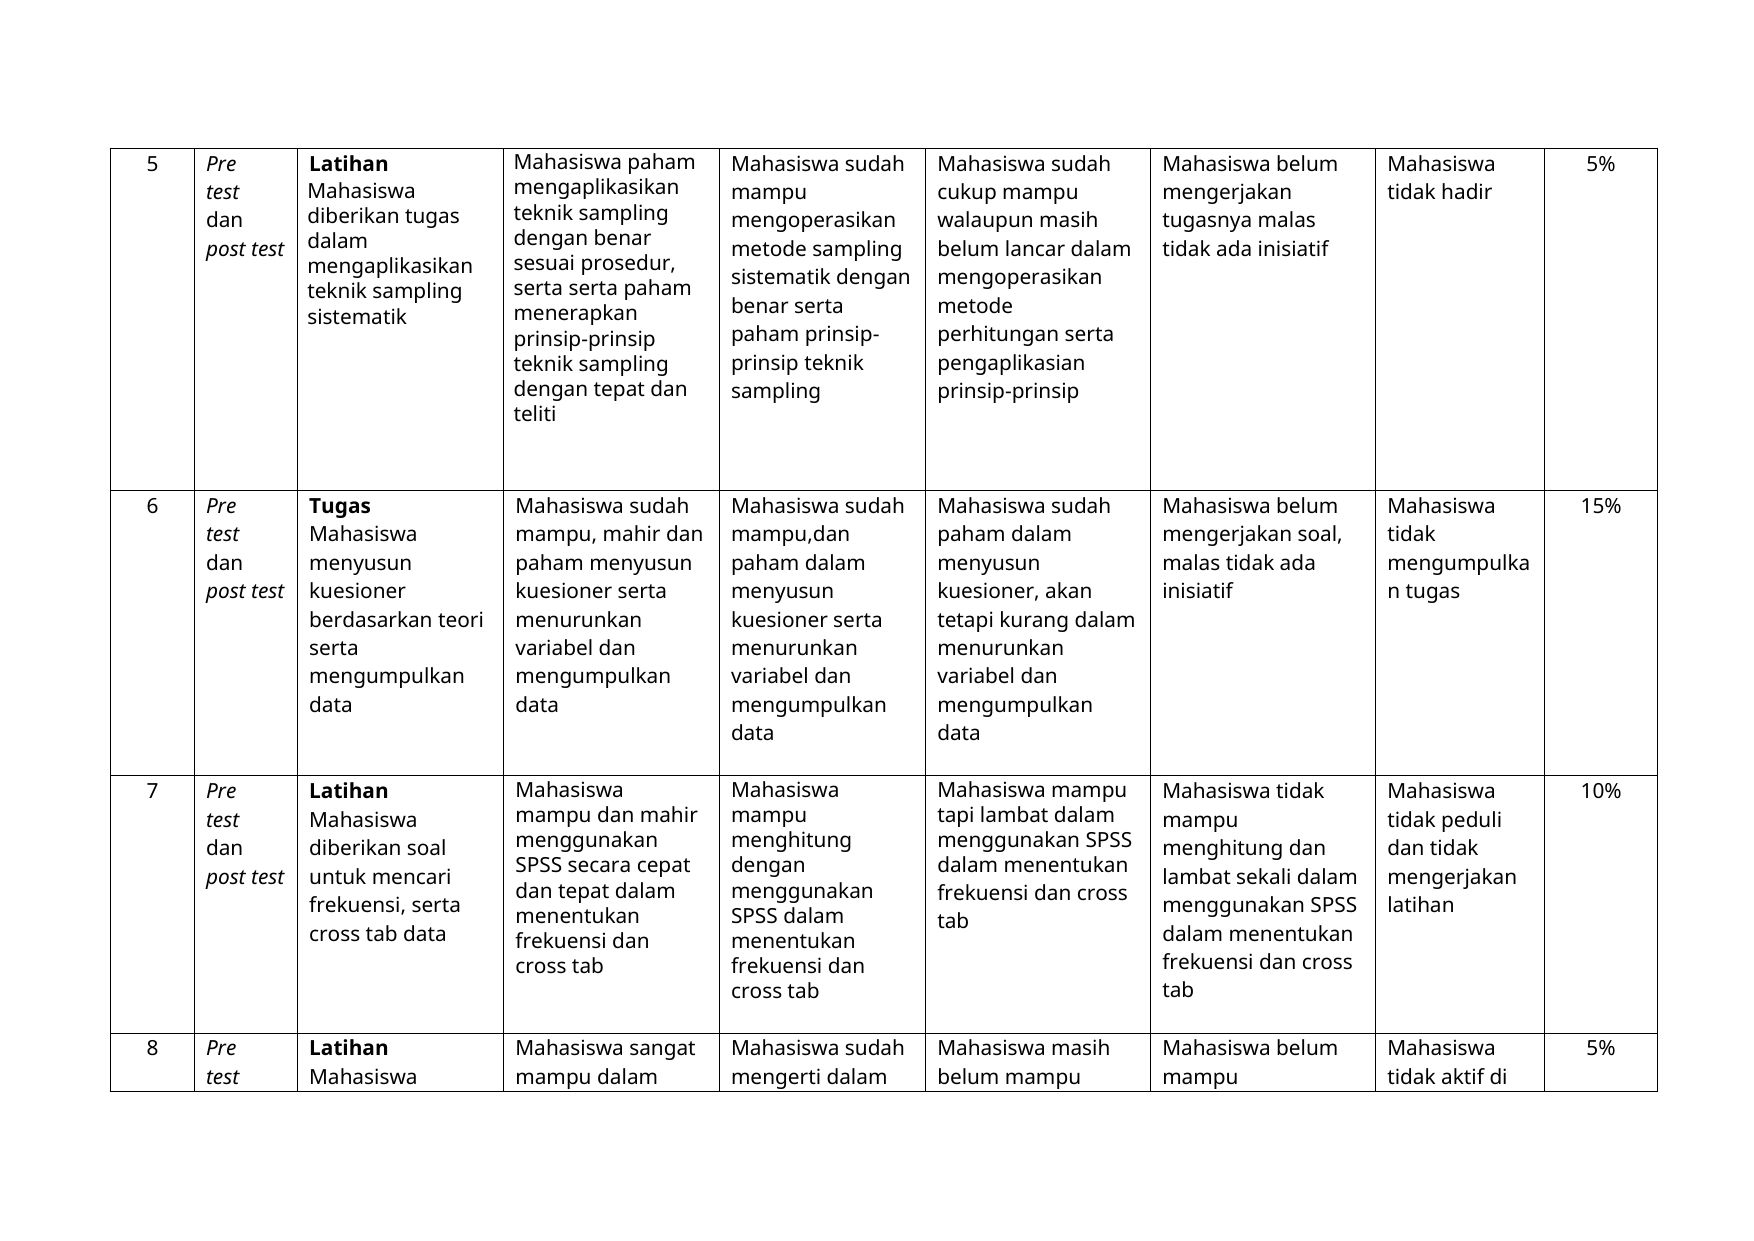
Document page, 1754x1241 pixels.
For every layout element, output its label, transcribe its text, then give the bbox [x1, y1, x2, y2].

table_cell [195, 1034, 297, 1091]
table_cell Mahasiswa belum mengerjakan tugasnya malas tidak ada inisiatif [1151, 149, 1375, 490]
table_cell Tugas Mahasiswa menyusun kuesioner berdasarkan teori serta mengumpulkan data [298, 491, 503, 775]
table_cell Mahasiswa mampu tapi lambat dalam menggunakan SPSS dalam menentukan frekuensi dan cross tab [926, 776, 1150, 1032]
table_cell Mahasiswa sudah mampu mengoperasikan metode sampling sistematik dengan benar serta paham prinsip-prinsip teknik sampling [720, 149, 925, 490]
table_cell Mahasiswa mampu menghitung dengan menggunakan SPSS dalam menentukan frekuensi dan cross tab [720, 776, 925, 1032]
table_cell Latihan Mahasiswa diberikan soal untuk mencari frekuensi, serta cross tab data [298, 776, 503, 1032]
table_cell Mahasiswa sudah paham dalam menyusun kuesioner, akan tetapi kurang dalam menurunkan variabel dan mengumpulkan data [926, 491, 1150, 775]
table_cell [504, 1034, 719, 1091]
table_cell Mahasiswa sudah mampu, mahir dan paham menyusun kuesioner serta menurunkan variabel dan mengumpulkan data [504, 491, 719, 775]
table_cell 15% [1545, 491, 1657, 775]
table_cell Mahasiswa tidak peduli dan tidak mengerjakan latihan [1376, 776, 1544, 1032]
table_cell 6 [111, 491, 194, 775]
table_cell Mahasiswa tidak mampu menghitung dan lambat sekali dalam menggunakan SPSS dalam menentukan frekuensi dan cross tab [1151, 776, 1375, 1032]
table_cell Mahasiswa tidak mengumpulkan tugas [1376, 491, 1544, 775]
table_cell 5% [1545, 149, 1657, 490]
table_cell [298, 1034, 503, 1091]
table_cell Mahasiswa sudah cukup mampu walaupun masih belum lancar dalam mengoperasikan metode perhitungan serta pengaplikasian prinsip-prinsip [926, 149, 1150, 490]
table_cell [1376, 1034, 1544, 1091]
table_cell Pre test dan post test [195, 491, 297, 775]
table_cell Mahasiswa belum mengerjakan soal, malas tidak ada inisiatif [1151, 491, 1375, 775]
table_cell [720, 1034, 925, 1091]
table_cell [195, 149, 297, 490]
table_cell Mahasiswa paham mengaplikasikan teknik sampling dengan benar sesuai prosedur, serta serta paham menerapkan prinsip-prinsip teknik sampling dengan tepat dan teliti [504, 149, 719, 490]
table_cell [1151, 1034, 1375, 1091]
table_cell 10% [1545, 776, 1657, 1032]
table_cell Pre test dan post test [195, 776, 297, 1032]
table_cell Latihan Mahasiswa diberikan tugas dalam mengaplikasikan teknik sampling sistematik [298, 149, 503, 490]
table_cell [1376, 149, 1544, 490]
table_cell 8 [111, 1034, 194, 1091]
table_cell 7 [111, 776, 194, 1032]
table_cell Mahasiswa sudah mampu,dan paham dalam menyusun kuesioner serta menurunkan variabel dan mengumpulkan data [720, 491, 925, 775]
table_cell 5% [1545, 1034, 1657, 1091]
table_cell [926, 1034, 1150, 1091]
table_cell Mahasiswa mampu dan mahir menggunakan SPSS secara cepat dan tepat dalam menentukan frekuensi dan cross tab [504, 776, 719, 1032]
table_cell 5 [111, 149, 194, 490]
